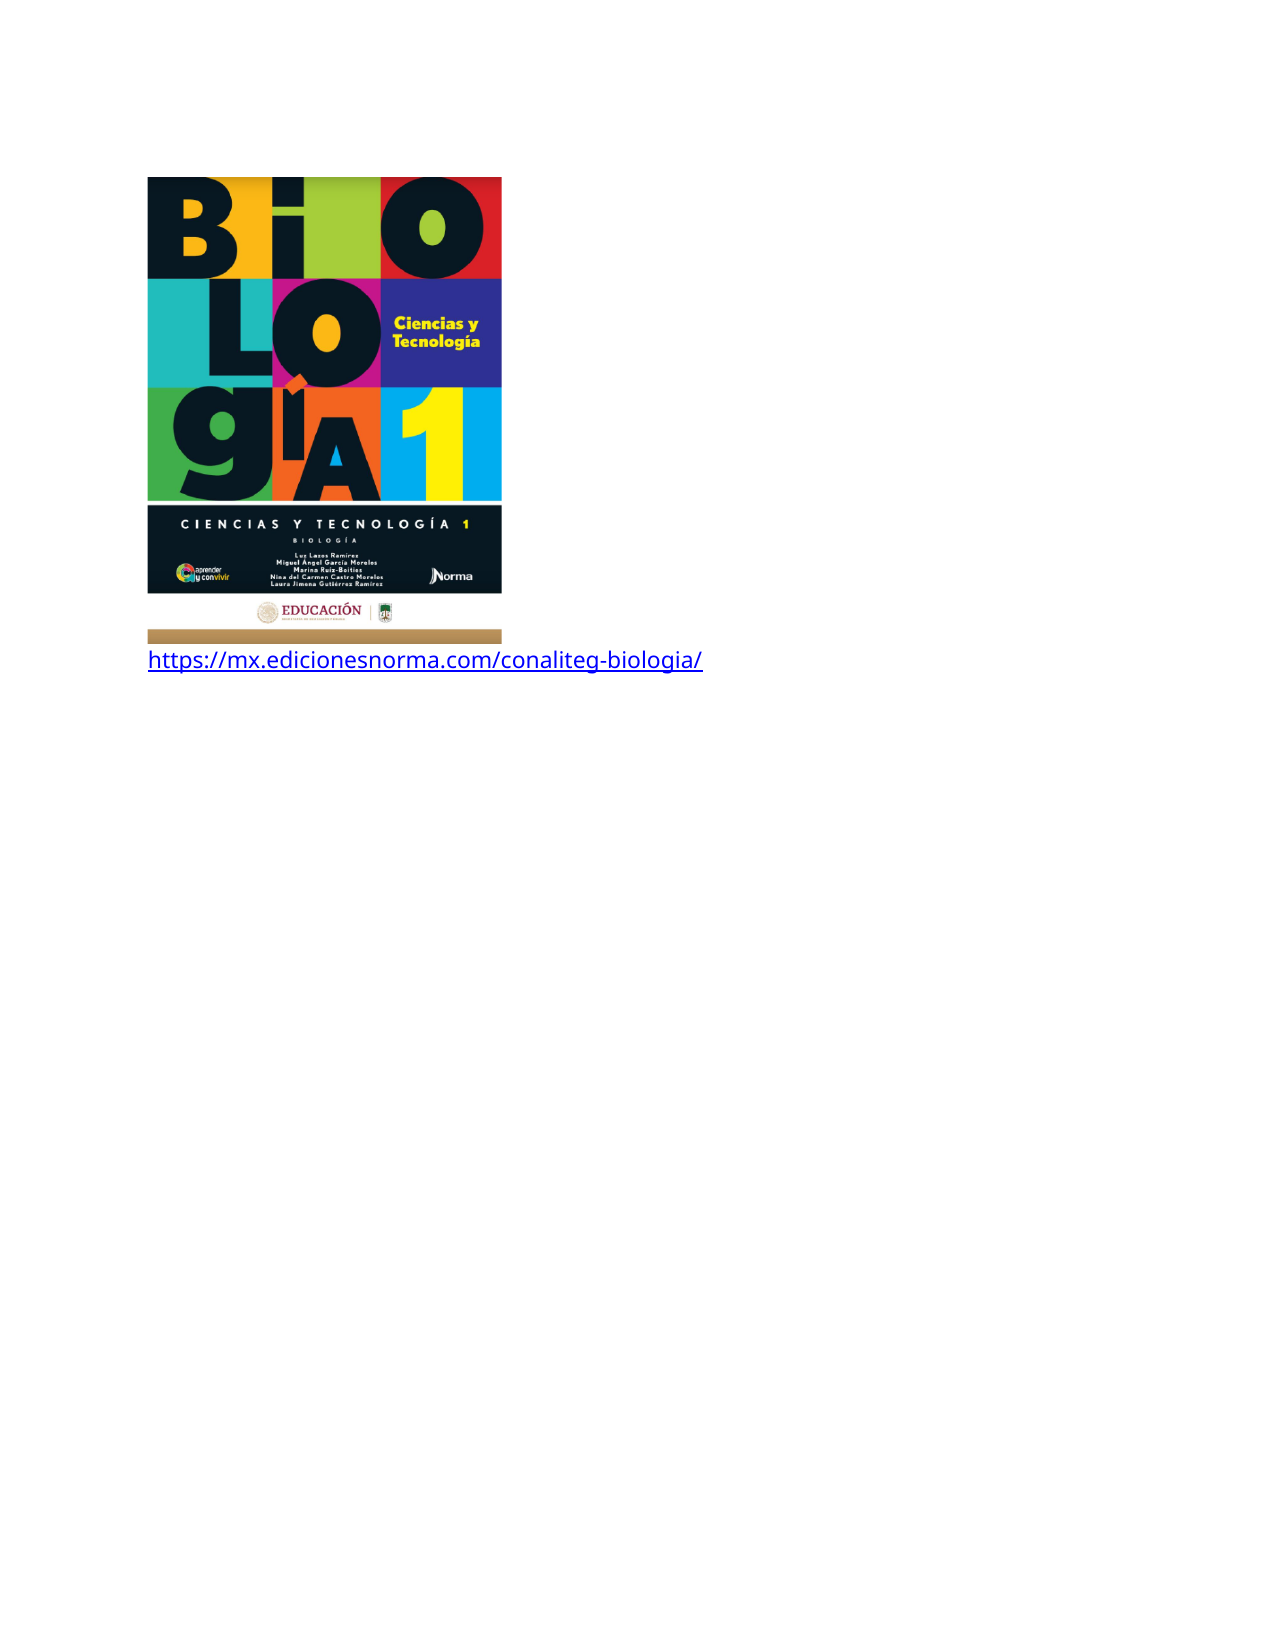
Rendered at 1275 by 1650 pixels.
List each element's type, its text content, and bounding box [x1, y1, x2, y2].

text https://mx.edicionesnorma.com/conaliteg-biologia/ [148, 644, 1127, 675]
picture [147, 177, 502, 644]
